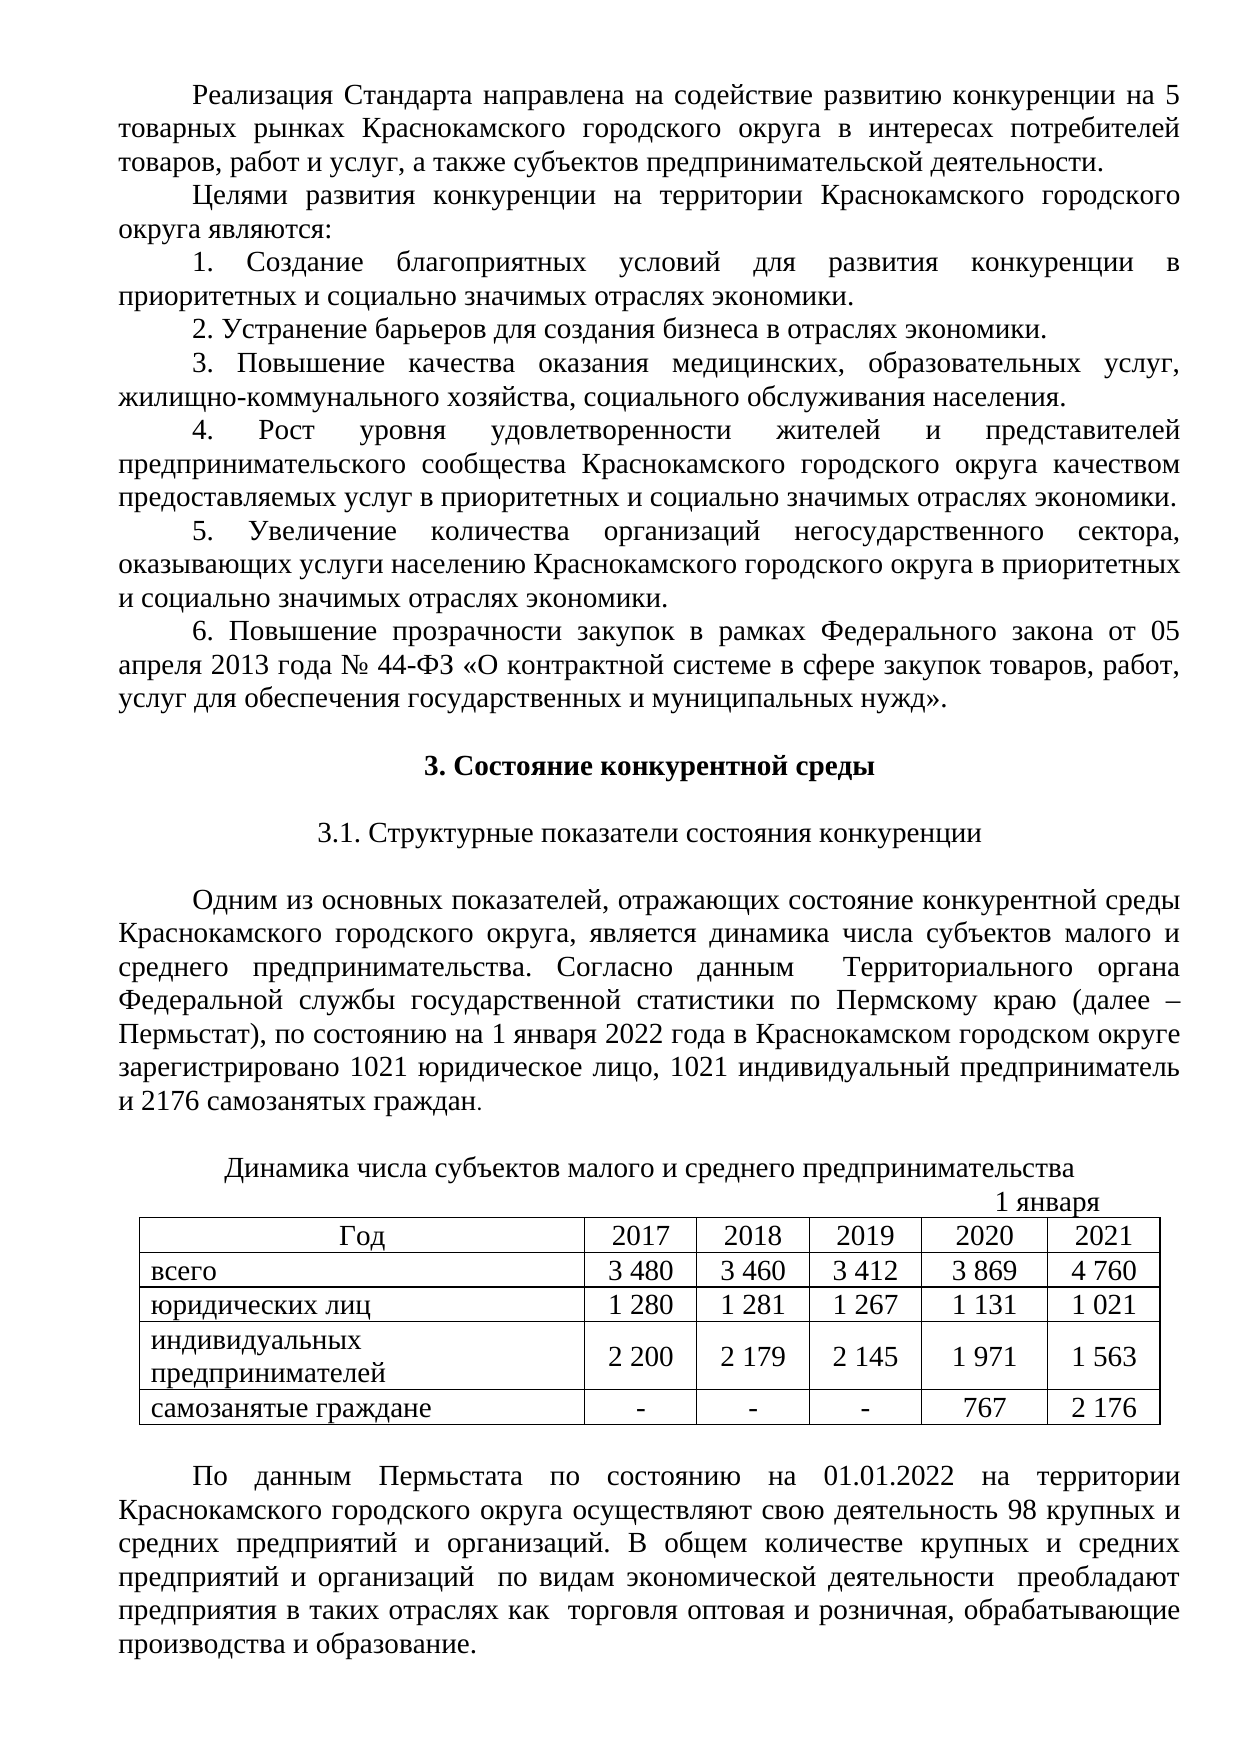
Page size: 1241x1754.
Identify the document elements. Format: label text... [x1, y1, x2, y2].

table_cell 767 [922, 1390, 1047, 1424]
table_cell - [810, 1390, 921, 1424]
table_cell 3 869 [922, 1253, 1047, 1286]
table_header 2020 [922, 1218, 1047, 1252]
table_cell 2 200 [585, 1322, 696, 1389]
table_cell 1 281 [697, 1288, 809, 1321]
text 3.1. Структурные показатели состояния конкуренции [118, 815, 1181, 848]
table_cell 1 021 [1048, 1288, 1159, 1321]
table_cell 3 460 [697, 1253, 809, 1286]
text 2. Устранение барьеров для создания бизнеса в отраслях экономики. [118, 312, 1181, 345]
table_cell - [697, 1390, 809, 1424]
table_cell всего [140, 1253, 584, 1286]
text По данным Пермьстата по состоянию на 01.01.2022 на территории Краснокамского городского округа осуществляют свою деятельность 98 крупных и средних предприятий и организаций. В общем количестве крупных и средних предприятий и организаций по видам экономической деятельности преобладают предприятия в таких отраслях как торговля оптовая и розничная, обрабатывающие производства и образование. [118, 1458, 1181, 1659]
table_header 2018 [697, 1218, 809, 1252]
table_header 2017 [585, 1218, 696, 1252]
table_cell индивидуальных предпринимателей [140, 1322, 584, 1389]
table_cell юридических лиц [140, 1288, 584, 1321]
table_cell 1 563 [1048, 1322, 1159, 1389]
table_cell 4 760 [1048, 1253, 1159, 1286]
table_cell 3 412 [810, 1253, 921, 1286]
table_cell 1 280 [585, 1288, 696, 1321]
table_cell 1 971 [922, 1322, 1047, 1389]
table_cell 3 480 [585, 1253, 696, 1286]
text 1 января [118, 1184, 1181, 1217]
text 1. Создание благоприятных условий для развития конкуренции в приоритетных и социально значимых отраслях экономики. [118, 244, 1181, 312]
table_cell 1 267 [810, 1288, 921, 1321]
text Целями развития конкуренции на территории Краснокамского городского округа являются: [118, 177, 1181, 244]
text 3. Повышение качества оказания медицинских, образовательных услуг, жилищно-коммунального хозяйства, социального обслуживания населения. [118, 345, 1181, 412]
table_cell 2 176 [1048, 1390, 1159, 1424]
table_cell самозанятые граждане [140, 1390, 584, 1424]
text Динамика числа субъектов малого и среднего предпринимательства [118, 1150, 1181, 1184]
text 6. Повышение прозрачности закупок в рамках Федерального закона от 05 апреля 2013 года № 44-ФЗ «О контрактной системе в сфере закупок товаров, работ, услуг для обеспечения государственных и муниципальных нужд». [118, 613, 1181, 714]
text Реализация Стандарта направлена на содействие развитию конкуренции на 5 товарных рынках Краснокамского городского округа в интересах потребителей товаров, работ и услуг, а также субъектов предпринимательской деятельности. [118, 77, 1181, 177]
table_cell 2 179 [697, 1322, 809, 1389]
text Одним из основных показателей, отражающих состояние конкурентной среды Краснокамского городского округа, является динамика числа субъектов малого и среднего предпринимательства. Согласно данным Территориального органа Федеральной службы государственной статистики по Пермскому краю (далее – Пермьстат), по состоянию на 1 января 2022 года в Краснокамском городском округе зарегистрировано 1021 юридическое лицо, 1021 индивидуальный предприниматель и 2176 самозанятых граждан. [118, 882, 1181, 1117]
text 3. Состояние конкурентной среды [118, 748, 1181, 781]
table_cell - [585, 1390, 696, 1424]
text 5. Увеличение количества организаций негосударственного сектора, оказывающих услуги населению Краснокамского городского округа в приоритетных и социально значимых отраслях экономики. [118, 513, 1181, 613]
table_cell 2 145 [810, 1322, 921, 1389]
text 4. Рост уровня удовлетворенности жителей и представителей предпринимательского сообщества Краснокамского городского округа качеством предоставляемых услуг в приоритетных и социально значимых отраслях экономики. [118, 412, 1181, 513]
table_header 2019 [810, 1218, 921, 1252]
table_header 2021 [1048, 1218, 1159, 1252]
table_cell 1 131 [922, 1288, 1047, 1321]
table_header Год [140, 1218, 584, 1252]
